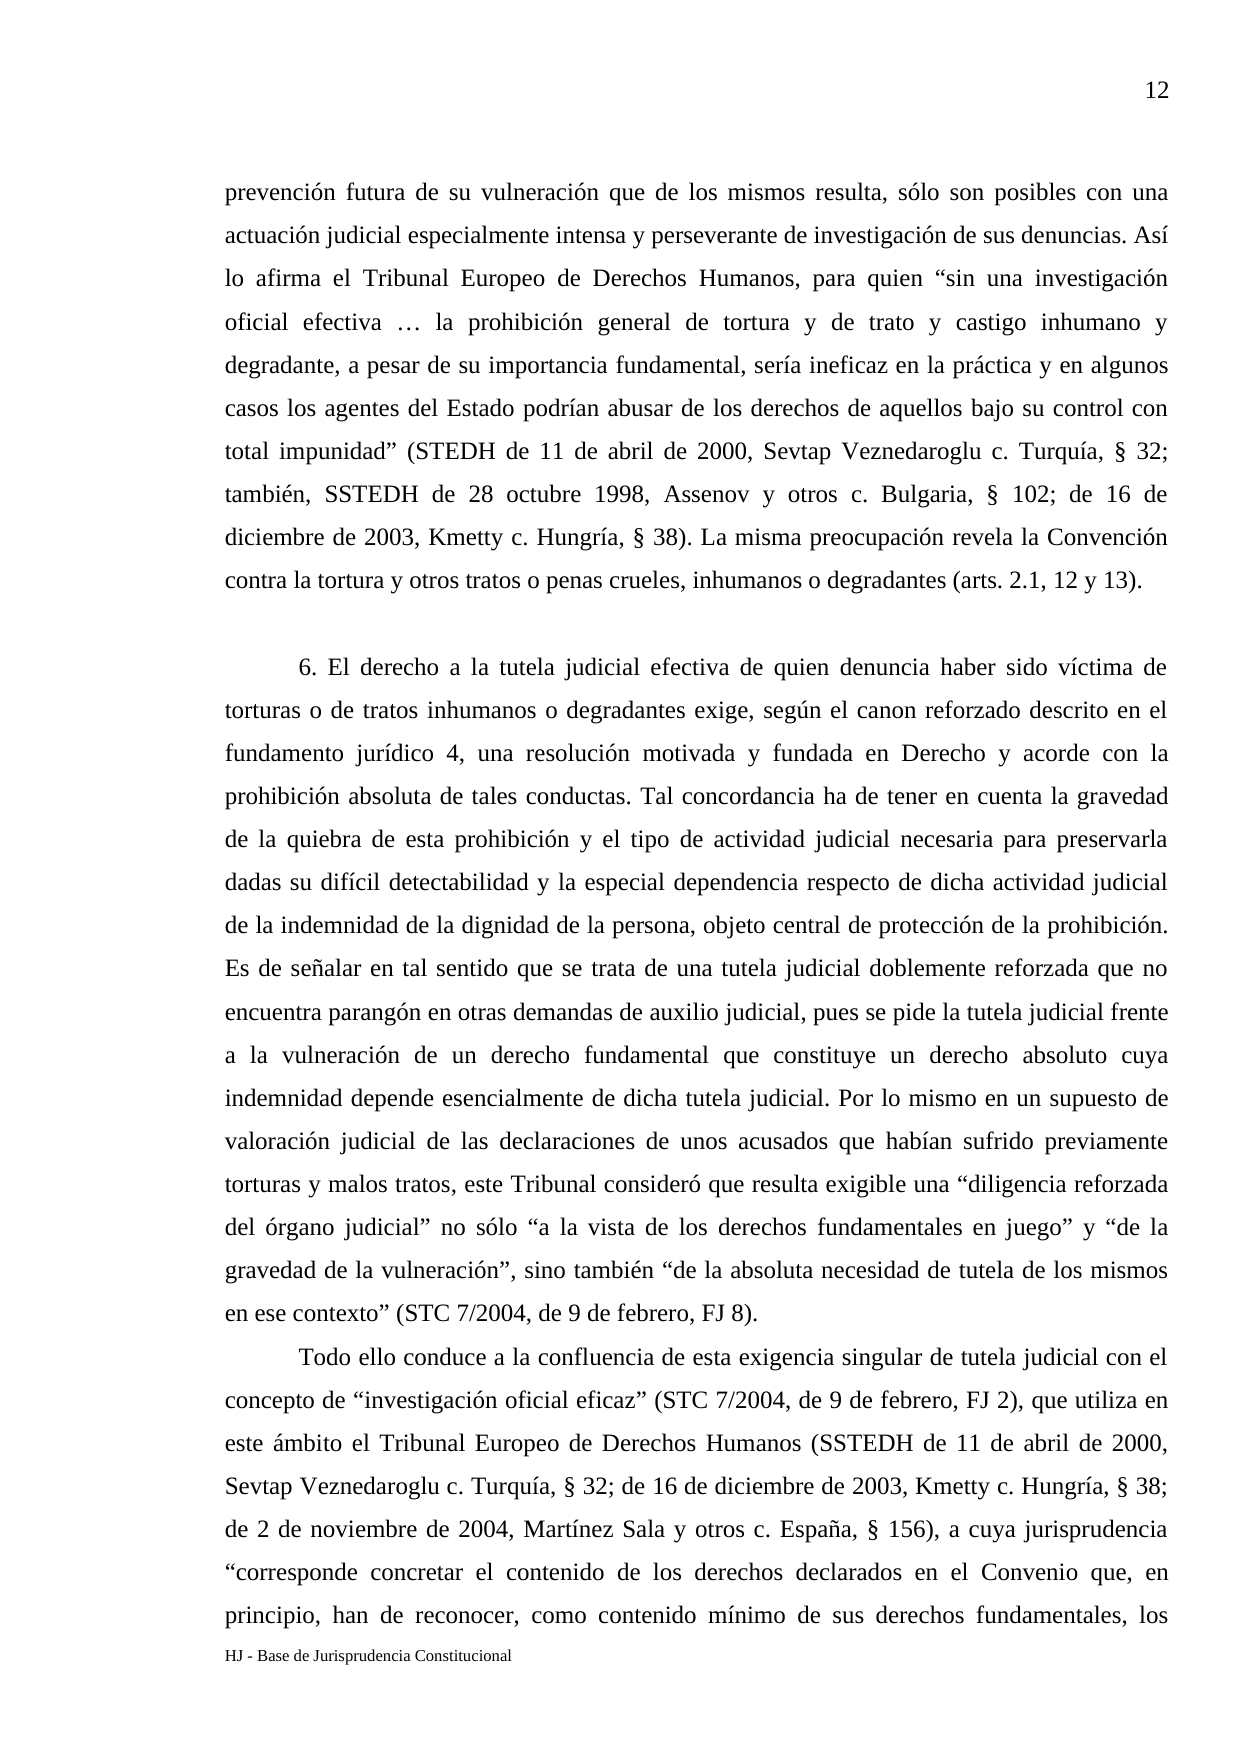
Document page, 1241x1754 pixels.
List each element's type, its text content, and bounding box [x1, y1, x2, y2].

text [224, 177, 1169, 594]
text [224, 1342, 1169, 1629]
text 6. El derecho a la tutela judicial efectiva de quien denuncia haber sido víctima de torturas o de tratos inhumanos o degradantes exige, según el canon reforzado descrito en el fundamento jurídico 4, una resolución motivada y fundada en Derecho y acorde con la prohibición absoluta de tales conductas. Tal concordancia ha de tener en cuenta la gravedad de la quiebra de esta prohibición y el tipo de actividad judicial necesaria para preservarla dadas su difícil detectabilidad y la especial dependencia respecto de dicha actividad judicial de la indemnidad de la dignidad de la persona, objeto central de protección de la prohibición. Es de señalar en tal sentido que se trata de una tutela judicial doblemente reforzada que no encuentra parangón en otras demandas de auxilio judicial, pues se pide la tutela judicial frente a la vulneración de un derecho fundamental que constituye un derecho absoluto cuya indemnidad depende esencialmente de dicha tutela judicial. Por lo mismo en un supuesto de valoración judicial de las declaraciones de unos acusados que habían sufrido previamente torturas y malos tratos, este Tribunal consideró que resulta exigible una “diligencia reforzada del órgano judicial” no sólo “a la vista de los derechos fundamentales en juego” y “de la gravedad de la vulneración”, sino también “de la absoluta necesidad de tutela de los mismos en ese contexto” (STC 7/2004, de 9 de febrero, FJ 8). [224, 652, 1169, 1327]
